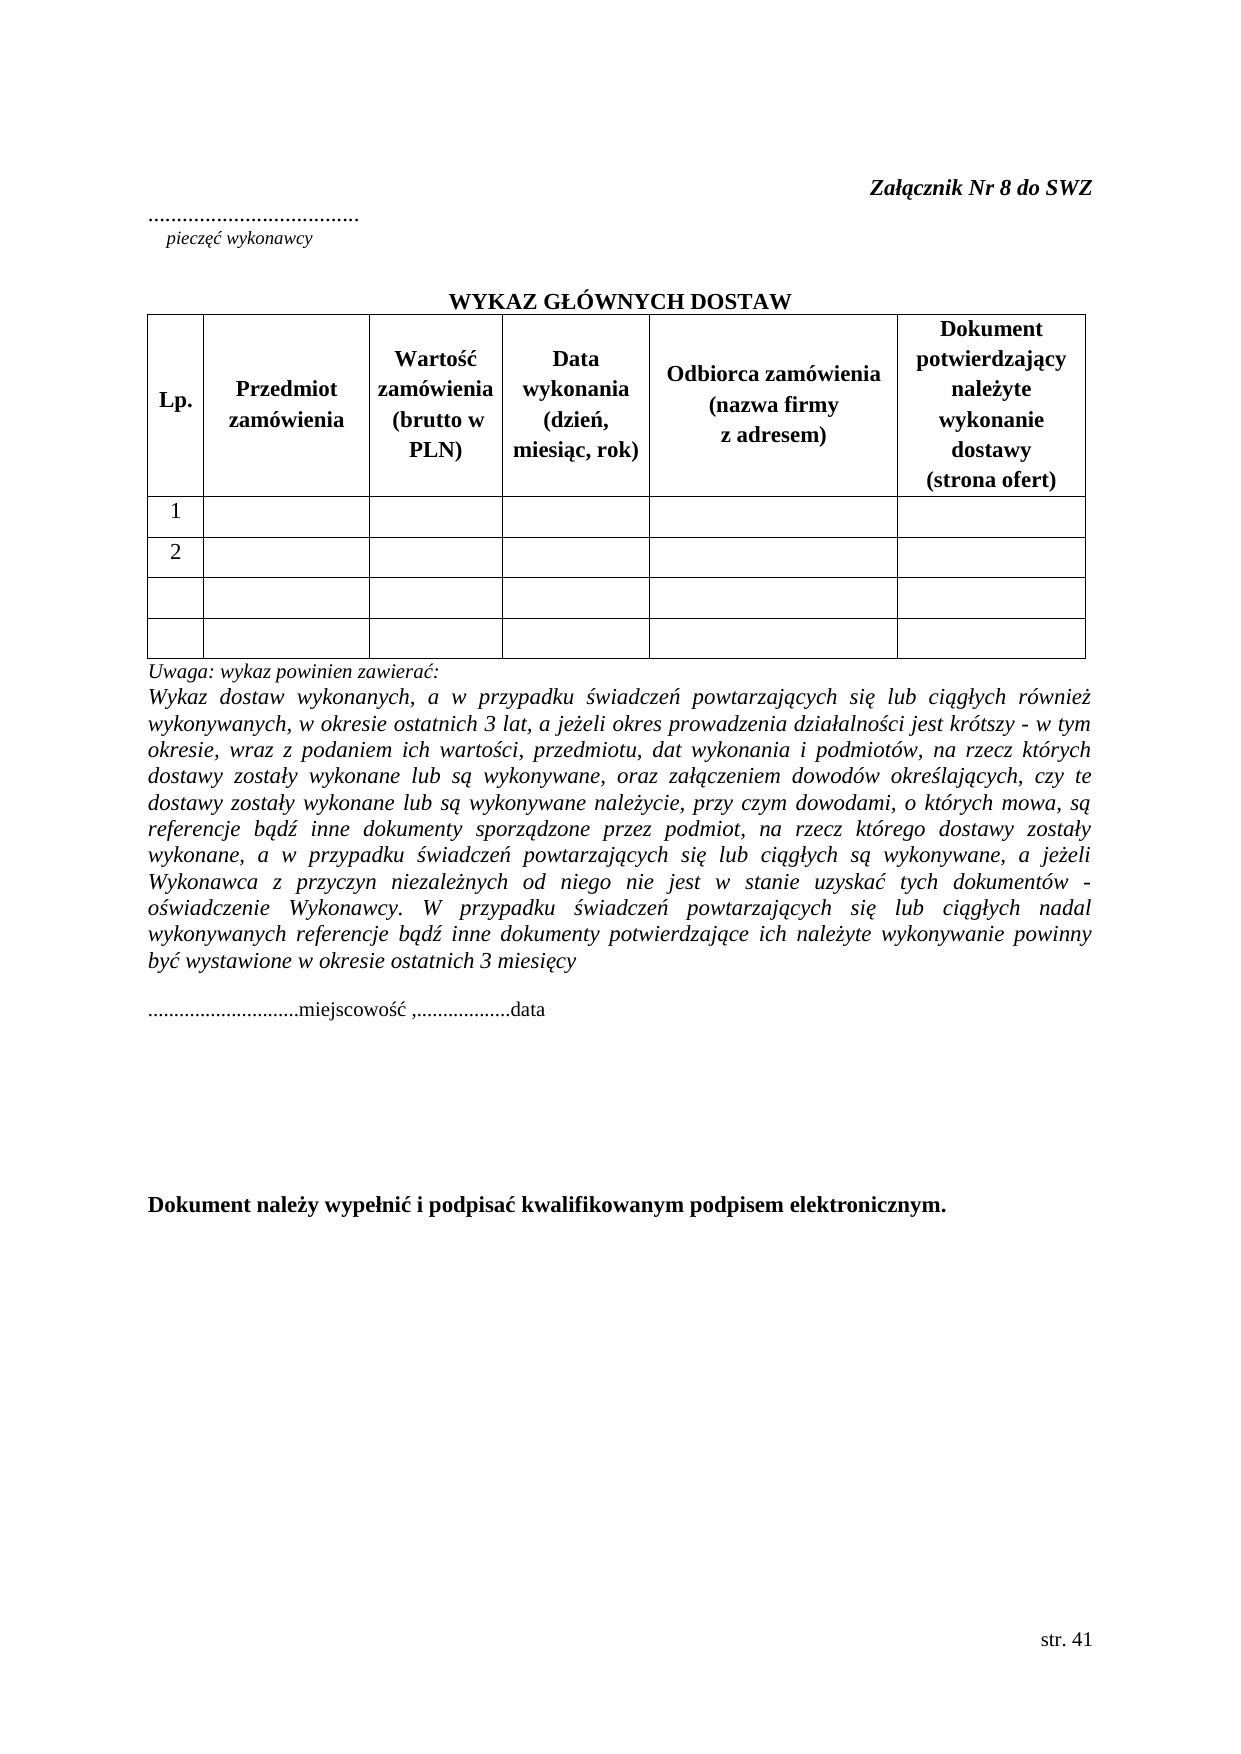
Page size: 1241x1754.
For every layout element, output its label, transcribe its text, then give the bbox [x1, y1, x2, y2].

text Załącznik Nr 8 do SWZ [148, 174, 1093, 200]
table_header Odbiorca zamówienia (nazwa firmy z adresem) [650, 315, 897, 496]
table_cell [650, 497, 897, 537]
table_cell [204, 619, 369, 658]
table_cell [898, 538, 1085, 577]
table_cell 1 [148, 497, 203, 537]
table_cell [148, 578, 203, 618]
table_cell [503, 619, 649, 658]
table_header Wartość zamówienia (brutto w PLN) [370, 315, 502, 496]
table_cell 2 [148, 538, 203, 577]
table_cell [370, 497, 502, 537]
table_cell [370, 538, 502, 577]
table_cell [650, 619, 897, 658]
table_cell [503, 538, 649, 577]
text .............................miejscowość ,..................data [148, 997, 1093, 1045]
table_cell [370, 578, 502, 618]
table_cell [370, 619, 502, 658]
text Dokument należy wypełnić i podpisać kwalifikowanym podpisem elektronicznym. [148, 1191, 1093, 1218]
table_header Lp. [148, 315, 203, 496]
text pieczęć wykonawcy [148, 227, 1093, 248]
text Wykaz dostaw wykonanych, a w przypadku świadczeń powtarzających się lub ciągłych również wykonywanych, w okresie ostatnich 3 lat, a jeżeli okres prowadzenia działalności jest krótszy - w tym okresie, wraz z podaniem ich wartości, przedmiotu, dat wykonania i podmiotów, na rzecz których dostawy zostały wykonane lub są wykonywane, oraz załączeniem dowodów określających, czy te dostawy zostały wykonane lub są wykonywane należycie, przy czym dowodami, o których mowa, są referencje bądź inne dokumenty sporządzone przez podmiot, na rzecz którego dostawy zostały wykonane, a w przypadku świadczeń powtarzających się lub ciągłych są wykonywane, a jeżeli Wykonawca z przyczyn niezależnych od niego nie jest w stanie uzyskać tych dokumentów - oświadczenie Wykonawcy. W przypadku świadczeń powtarzających się lub ciągłych nadal wykonywanych referencje bądź inne dokumenty potwierdzające ich należyte wykonywanie powinny być wystawione w okresie ostatnich 3 miesięcy [148, 683, 1093, 973]
text Uwaga: wykaz powinien zawierać: [148, 659, 1093, 683]
table_cell [650, 578, 897, 618]
table_header Przedmiot zamówienia [204, 315, 369, 496]
table_header Dokument potwierdzający należyte wykonanie dostawy (strona ofert) [898, 315, 1085, 496]
table_cell [204, 578, 369, 618]
table_cell [898, 497, 1085, 537]
table_cell [650, 538, 897, 577]
table_cell [503, 497, 649, 537]
table_cell [898, 619, 1085, 658]
table_cell [148, 619, 203, 658]
table_cell [503, 578, 649, 618]
table_header Data wykonania (dzień, miesiąc, rok) [503, 315, 649, 496]
text WYKAZ GŁÓWNYCH DOSTAW [148, 288, 1093, 314]
table_cell [204, 538, 369, 577]
table_cell [204, 497, 369, 537]
text ..................................... [148, 200, 1093, 227]
table_cell [898, 578, 1085, 618]
